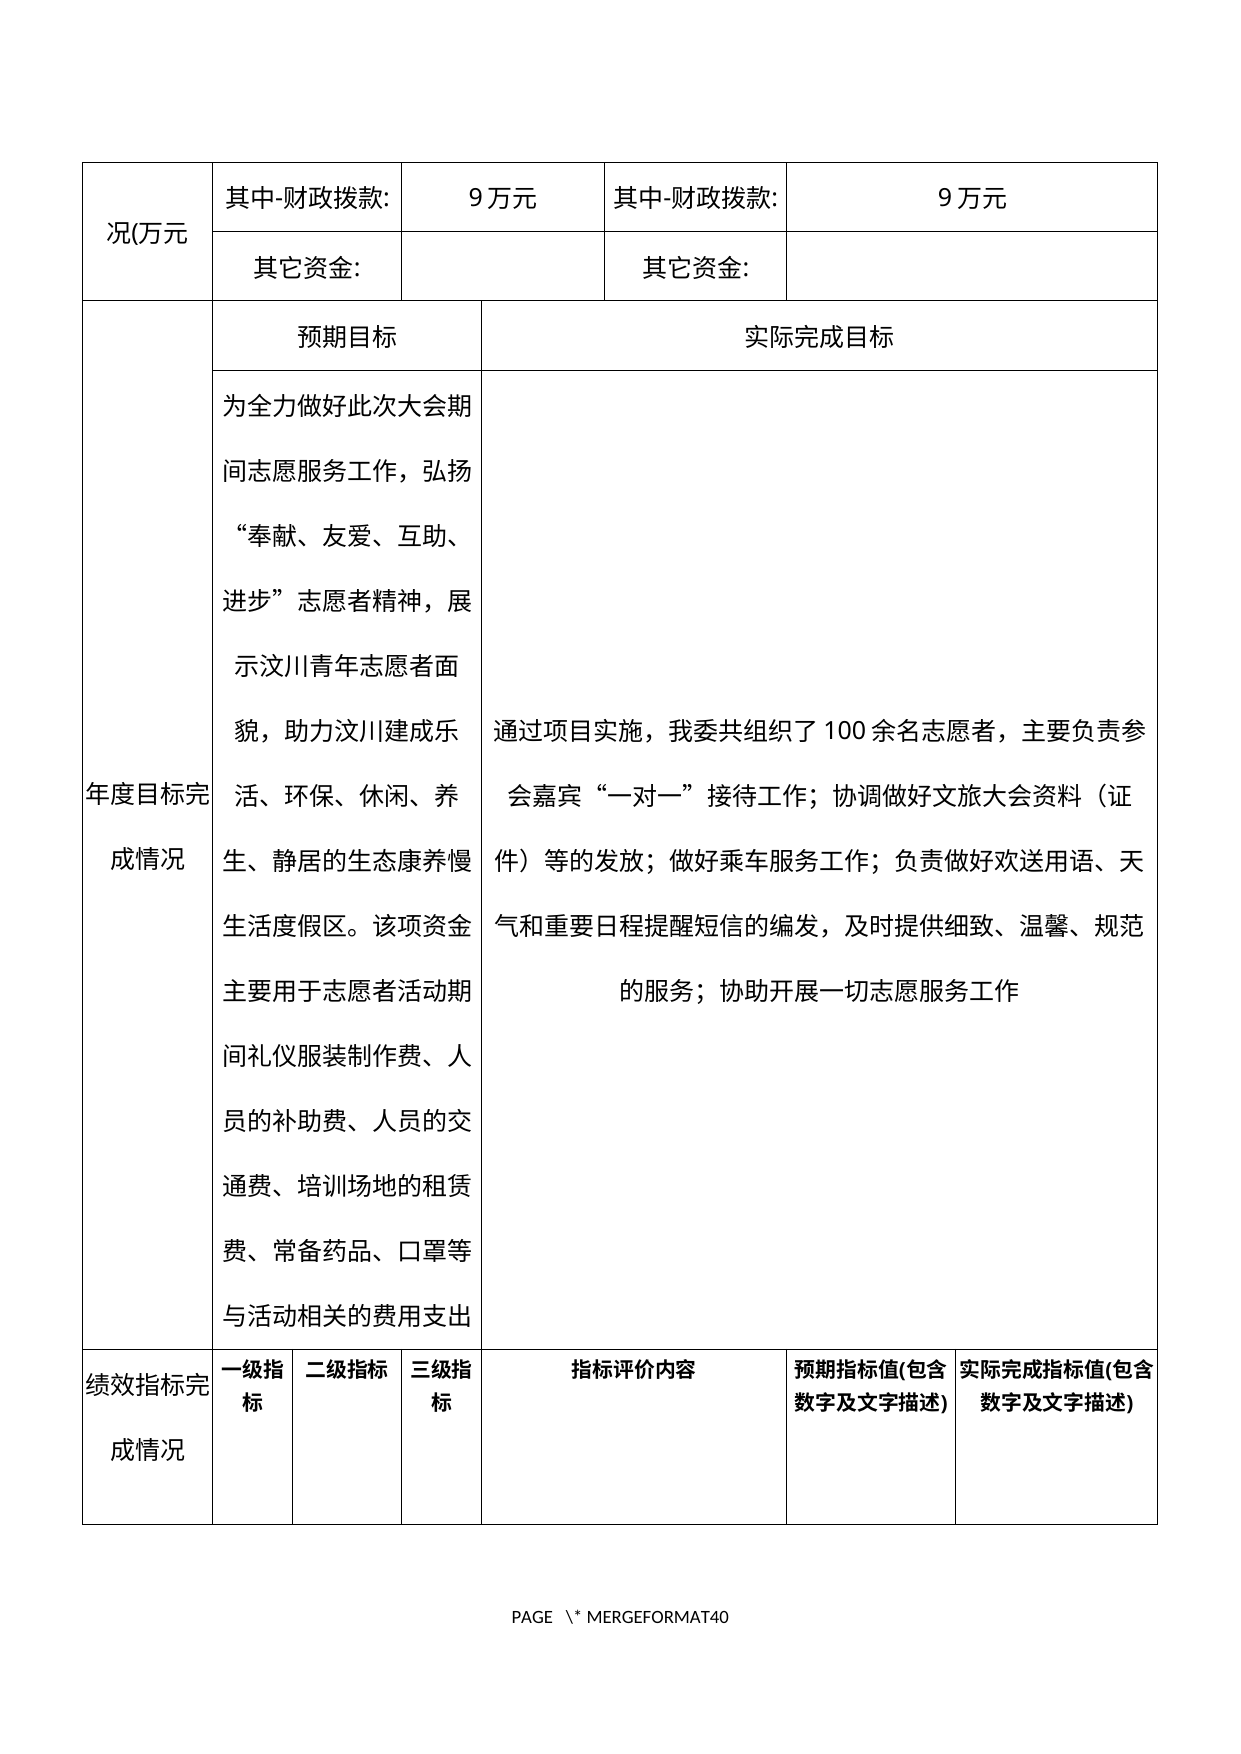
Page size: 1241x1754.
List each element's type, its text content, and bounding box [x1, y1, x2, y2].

table_cell 预算执行情况(万元 [83, 163, 212, 300]
table_cell 为全力做好此次大会期间志愿服务工作，弘扬“奉献、友爱、互助、进步”志愿者精神，展示汶川青年志愿者面貌，助力汶川建成乐活、环保、休闲、养生、静居的生态康养慢生活度假区。该项资金主要用于志愿者活动期间礼仪服装制作费、人员的补助费、人员的交通费、培训场地的租赁费、常备药品、口罩等与活动相关的费用支出 [213, 371, 481, 1349]
table_cell 其中-财政拨款: [213, 163, 401, 231]
table_cell 预期指标值(包含数字及文字描述) [787, 1350, 955, 1524]
table_cell 其中-财政拨款: [605, 163, 786, 231]
table_cell [787, 232, 1157, 300]
table_cell 9万元 [402, 163, 604, 231]
table_cell 绩效指标完成情况 [83, 1350, 212, 1524]
table_cell 9万元 [787, 163, 1157, 231]
table_cell 通过项目实施，我委共组织了100余名志愿者，主要负责参会嘉宾“一对一”接待工作；协调做好文旅大会资料（证件）等的发放；做好乘车服务工作；负责做好欢送用语、天气和重要日程提醒短信的编发，及时提供细致、温馨、规范的服务；协助开展一切志愿服务工作 [482, 371, 1157, 1349]
table_cell 其它资金: [213, 232, 401, 300]
table_cell 一级指标 [213, 1350, 292, 1524]
table_cell [402, 232, 604, 300]
table_cell 指标评价内容 [482, 1350, 786, 1524]
table_cell 实际完成指标值(包含数字及文字描述) [956, 1350, 1157, 1524]
table_cell 三级指标 [402, 1350, 481, 1524]
table_cell 实际完成目标 [482, 301, 1157, 369]
table_cell 二级指标 [293, 1350, 401, 1524]
table_cell 其它资金: [605, 232, 786, 300]
table_cell 预期目标 [213, 301, 481, 369]
table_cell 年度目标完成情况 [83, 301, 212, 1349]
